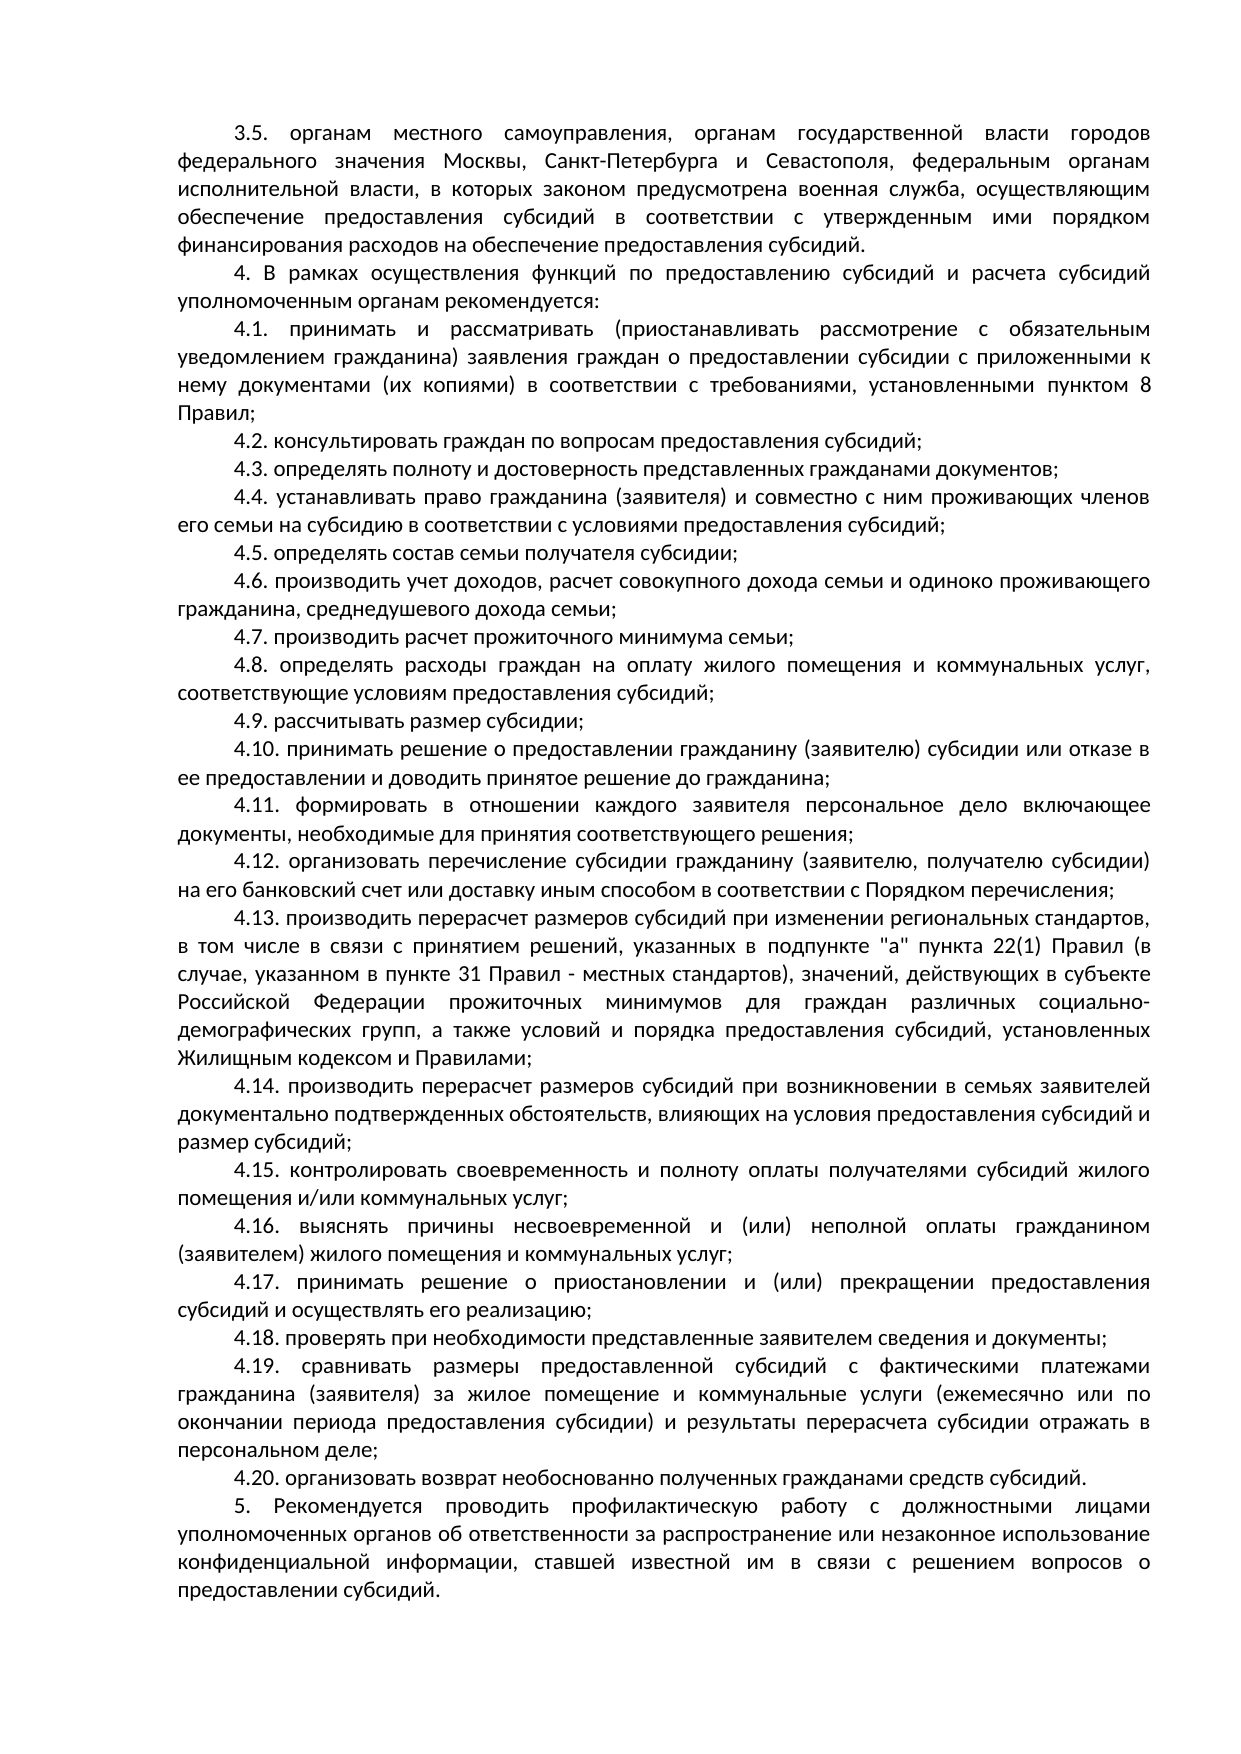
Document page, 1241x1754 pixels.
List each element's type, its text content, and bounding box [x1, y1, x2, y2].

text 5. Рекомендуется проводить профилактическую работу с должностными лицами уполномоченных органов об ответственности за распространение или незаконное использование конфиденциальной информации, ставшей известной им в связи с решением вопросов о предоставлении субсидий. [177, 1491, 1152, 1603]
text 4.7. производить расчет прожиточного минимума семьи; [177, 622, 1152, 651]
text 4.17. принимать решение о приостановлении и (или) прекращении предоставления субсидий и осуществлять его реализацию; [177, 1267, 1152, 1323]
text 4.11. формировать в отношении каждого заявителя персональное дело включающее документы, необходимые для принятия соответствующего решения; [177, 791, 1152, 847]
text 4.19. сравнивать размеры предоставленной субсидий с фактическими платежами гражданина (заявителя) за жилое помещение и коммунальные услуги (ежемесячно или по окончании периода предоставления субсидии) и результаты перерасчета субсидии отражать в персональном деле; [177, 1351, 1152, 1463]
text 4.3. определять полноту и достоверность представленных гражданами документов; [177, 454, 1152, 482]
text 4.10. принимать решение о предоставлении гражданину (заявителю) субсидии или отказе в ее предоставлении и доводить принятое решение до гражданина; [177, 734, 1152, 791]
text 4.13. производить перерасчет размеров субсидий при изменении региональных стандартов, в том числе в связи с принятием решений, указанных в подпункте "а" пункта 22(1) Правил (в случае, указанном в пункте 31 Правил - местных стандартов), значений, действующих в субъекте Российской Федерации прожиточных минимумов для граждан различных социально-демографических групп, а также условий и порядка предоставления субсидий, установленных Жилищным кодексом и Правилами; [177, 903, 1152, 1071]
text 4. В рамках осуществления функций по предоставлению субсидий и расчета субсидий уполномоченным органам рекомендуется: [177, 258, 1152, 314]
text 4.9. рассчитывать размер субсидии; [177, 707, 1152, 734]
text 4.14. производить перерасчет размеров субсидий при возникновении в семьях заявителей документально подтвержденных обстоятельств, влияющих на условия предоставления субсидий и размер субсидий; [177, 1071, 1152, 1155]
text 4.12. организовать перечисление субсидии гражданину (заявителю, получателю субсидии) на его банковский счет или доставку иным способом в соответствии с Порядком перечисления; [177, 847, 1152, 903]
text 4.5. определять состав семьи получателя субсидии; [177, 538, 1152, 566]
text 4.2. консультировать граждан по вопросам предоставления субсидий; [177, 426, 1152, 454]
text 4.4. устанавливать право гражданина (заявителя) и совместно с ним проживающих членов его семьи на субсидию в соответствии с условиями предоставления субсидий; [177, 482, 1152, 538]
text 4.16. выяснять причины несвоевременной и (или) неполной оплаты гражданином (заявителем) жилого помещения и коммунальных услуг; [177, 1211, 1152, 1267]
text 4.8. определять расходы граждан на оплату жилого помещения и коммунальных услуг, соответствующие условиям предоставления субсидий; [177, 651, 1152, 707]
text 4.18. проверять при необходимости представленные заявителем сведения и документы; [177, 1323, 1152, 1351]
text 4.20. организовать возврат необоснованно полученных гражданами средств субсидий. [177, 1463, 1152, 1491]
text 4.1. принимать и рассматривать (приостанавливать рассмотрение с обязательным уведомлением гражданина) заявления граждан о предоставлении субсидии с приложенными к нему документами (их копиями) в соответствии с требованиями, установленными пунктом 8 Правил; [177, 314, 1152, 426]
text 4.6. производить учет доходов, расчет совокупного дохода семьи и одиноко проживающего гражданина, среднедушевого дохода семьи; [177, 566, 1152, 622]
text 4.15. контролировать своевременность и полноту оплаты получателями субсидий жилого помещения и/или коммунальных услуг; [177, 1155, 1152, 1211]
text 3.5. органам местного самоуправления, органам государственной власти городов федерального значения Москвы, Санкт-Петербурга и Севастополя, федеральным органам исполнительной власти, в которых законом предусмотрена военная служба, осуществляющим обеспечение предоставления субсидий в соответствии с утвержденным ими порядком финансирования расходов на обеспечение предоставления субсидий. [177, 118, 1152, 258]
